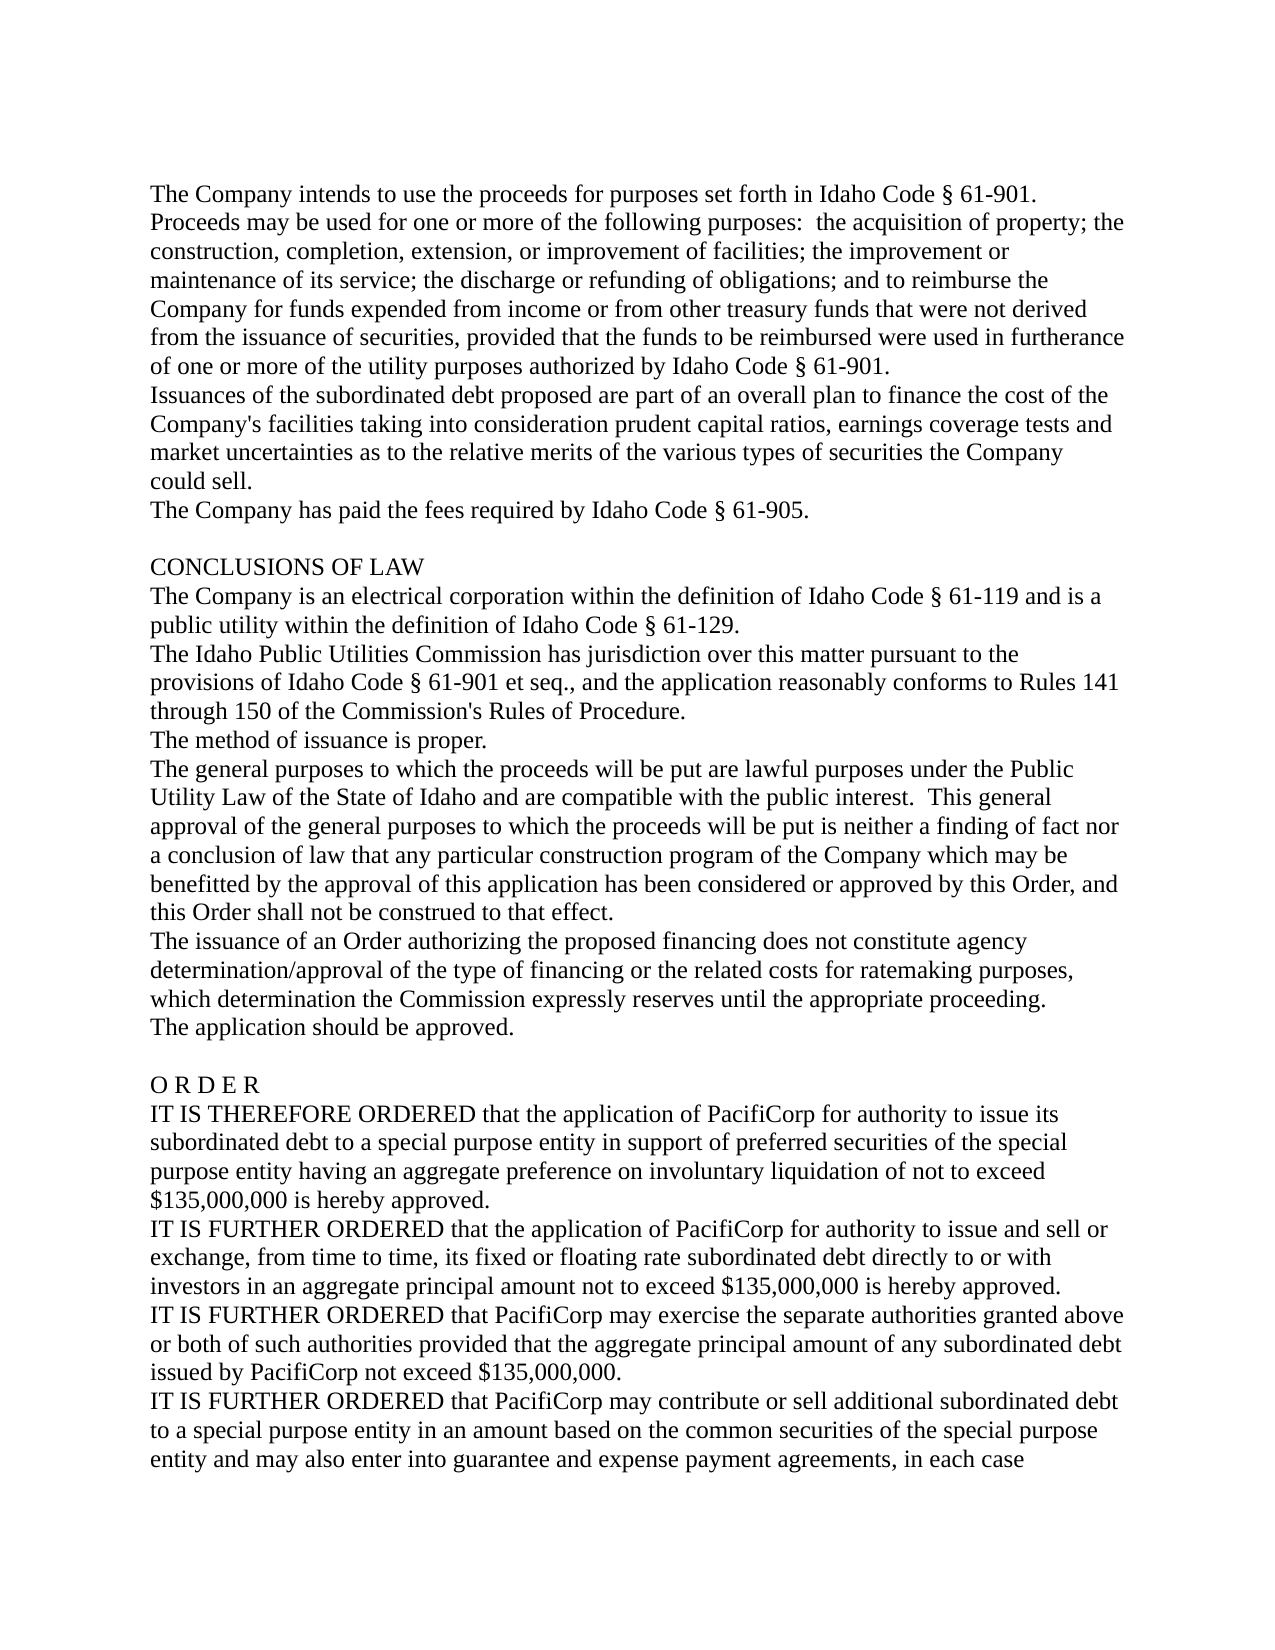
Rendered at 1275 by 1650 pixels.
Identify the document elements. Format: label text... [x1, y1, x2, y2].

text The Company has paid the fees required by Idaho Code § 61-905. [150, 495, 1125, 524]
text Issuances of the subordinated debt proposed are part of an overall plan to finance the cost of the Company's facilities taking into consideration prudent capital ratios, earnings coverage tests and market uncertainties as to the relative merits of the various types of securities the Company could sell. [150, 380, 1125, 495]
text The Idaho Public Utilities Commission has jurisdiction over this matter pursuant to the provisions of Idaho Code § 61-901 et seq., and the application reasonably conforms to Rules 141 through 150 of the Commission's Rules of Procedure. [150, 639, 1125, 725]
text IT IS THEREFORE ORDERED that the application of PacifiCorp for authority to issue its subordinated debt to a special purpose entity in support of preferred securities of the special purpose entity having an aggregate preference on involuntary liquidation of not to exceed $135,000,000 is hereby approved. [150, 1099, 1125, 1214]
text O R D E R [150, 1070, 1125, 1099]
text IT IS FURTHER ORDERED that PacifiCorp may exercise the separate authorities granted above or both of such authorities provided that the aggregate principal amount of any subordinated debt issued by PacifiCorp not exceed $135,000,000. [150, 1300, 1125, 1386]
text The issuance of an Order authorizing the proposed financing does not constitute agency determination/approval of the type of financing or the related costs for ratemaking purposes, which determination the Commission expressly reserves until the appropriate proceeding. [150, 926, 1125, 1012]
text IT IS FURTHER ORDERED that the application of PacifiCorp for authority to issue and sell or exchange, from time to time, its fixed or floating rate subordinated debt directly to or with investors in an aggregate principal amount not to exceed $135,000,000 is hereby approved. [150, 1214, 1125, 1300]
text The application should be approved. [150, 1012, 1125, 1041]
text The Company is an electrical corporation within the definition of Idaho Code § 61-119 and is a public utility within the definition of Idaho Code § 61-129. [150, 581, 1125, 639]
text The Company intends to use the proceeds for purposes set forth in Idaho Code § 61-901. Proceeds may be used for one or more of the following purposes: the acquisition of property; the construction, completion, extension, or improvement of facilities; the improvement or maintenance of its service; the discharge or refunding of obligations; and to reimburse the Company for funds expended from income or from other treasury funds that were not derived from the issuance of securities, provided that the funds to be reimbursed were used in furtherance of one or more of the utility purposes authorized by Idaho Code § 61-901. [150, 179, 1125, 380]
text The method of issuance is proper. [150, 725, 1125, 754]
text CONCLUSIONS OF LAW [150, 552, 1125, 581]
text The general purposes to which the proceeds will be put are lawful purposes under the Public Utility Law of the State of Idaho and are compatible with the public interest. This general approval of the general purposes to which the proceeds will be put is neither a finding of fact nor a conclusion of law that any particular construction program of the Company which may be benefitted by the approval of this application has been considered or approved by this Order, and this Order shall not be construed to that effect. [150, 754, 1125, 926]
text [150, 1386, 1125, 1472]
